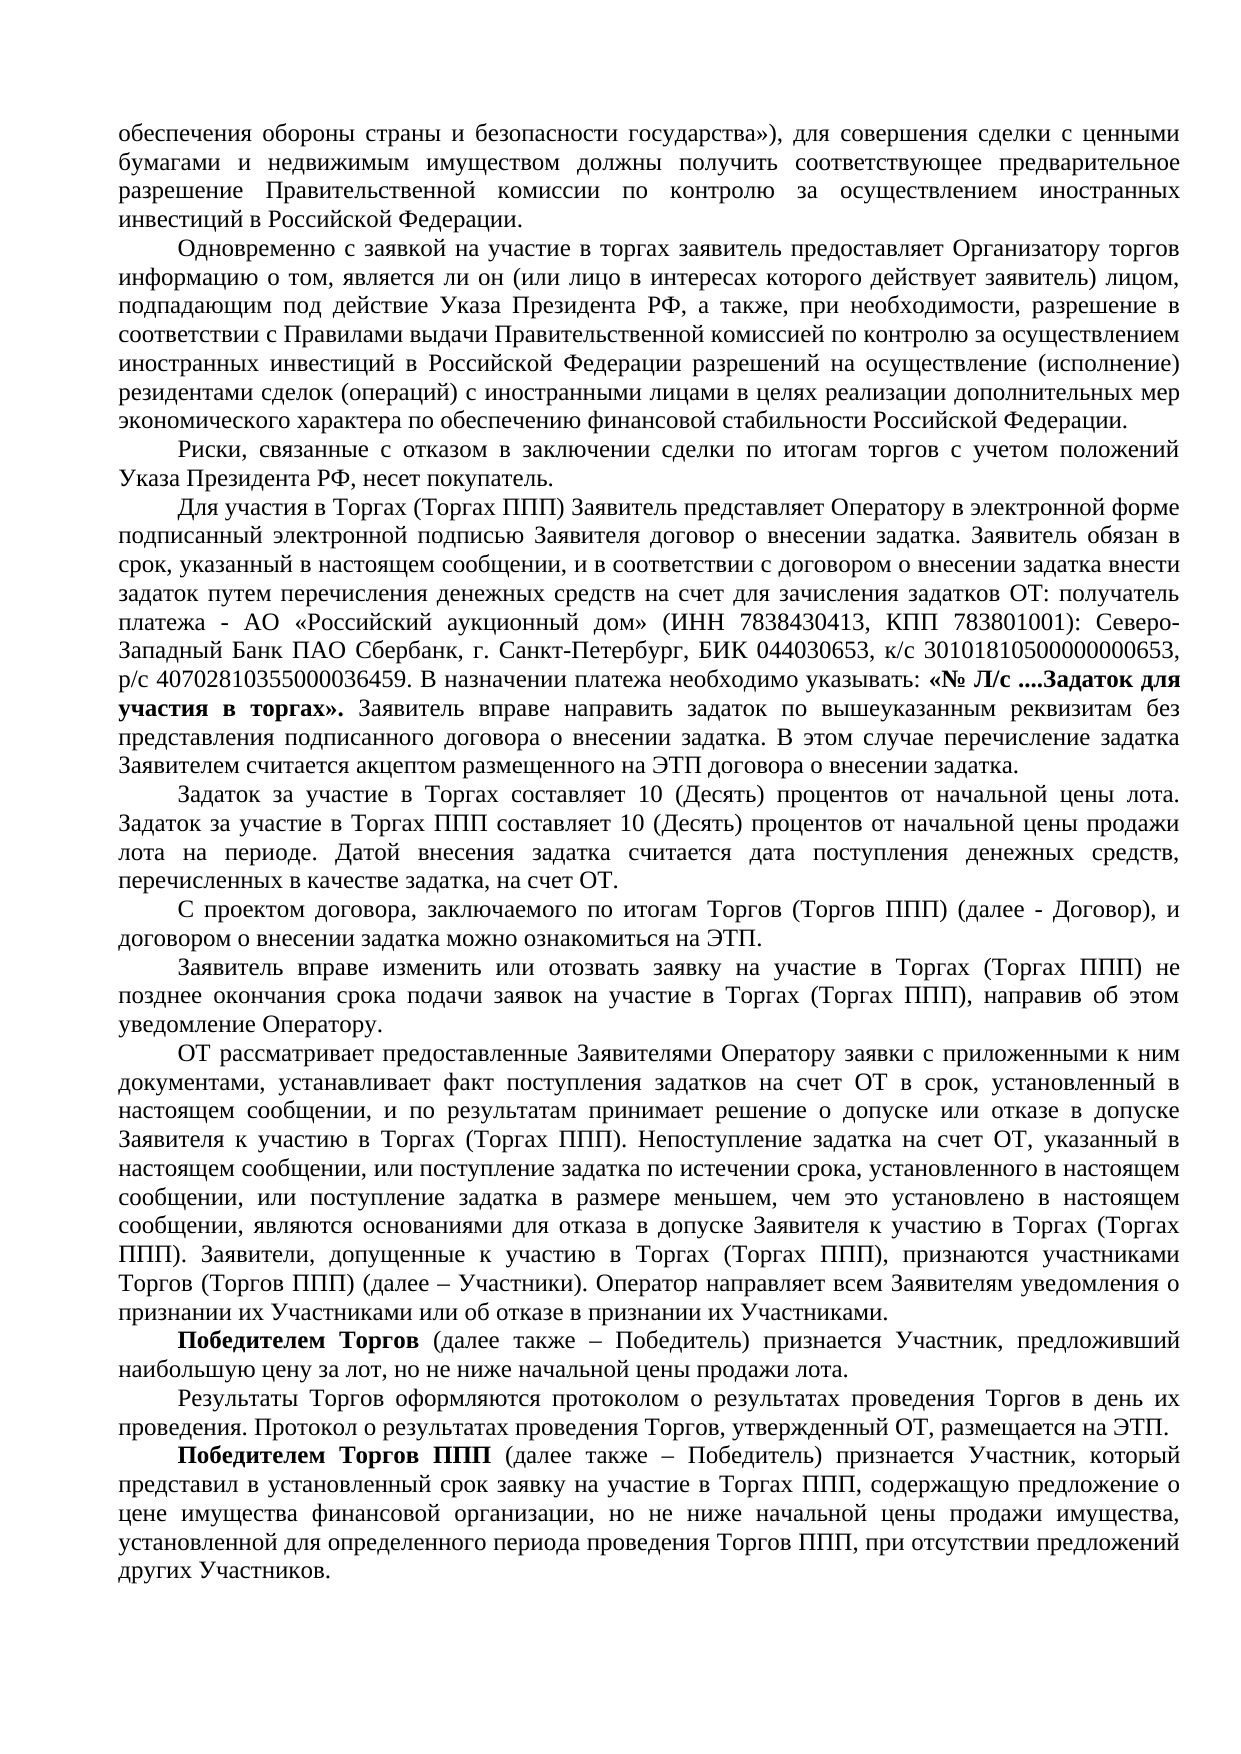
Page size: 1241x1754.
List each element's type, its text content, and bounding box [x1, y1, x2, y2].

text Победителем Торгов (далее также – Победитель) признается Участник, предложивший наибольшую цену за лот, но не ниже начальной цены продажи лота. [118, 1326, 1181, 1383]
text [118, 118, 1181, 233]
text Задаток за участие в Торгах составляет 10 (Десять) процентов от начальной цены лота. Задаток за участие в Торгах ППП составляет 10 (Десять) процентов от начальной цены продажи лота на периоде. Датой внесения задатка считается дата поступления денежных средств, перечисленных в качестве задатка, на счет ОТ. [118, 779, 1181, 894]
text Одновременно с заявкой на участие в торгах заявитель предоставляет Организатору торгов информацию о том, является ли он (или лицо в интересах которого действует заявитель) лицом, подпадающим под действие Указа Президента РФ, а также, при необходимости, разрешение в соответствии с Правилами выдачи Правительственной комиссией по контролю за осуществлением иностранных инвестиций в Российской Федерации разрешений на осуществление (исполнение) резидентами сделок (операций) с иностранными лицами в целях реализации дополнительных мер экономического характера по обеспечению финансовой стабильности Российской Федерации. [118, 233, 1181, 434]
text Заявитель вправе изменить или отозвать заявку на участие в Торгах (Торгах ППП) не позднее окончания срока подачи заявок на участие в Торгах (Торгах ППП), направив об этом уведомление Оператору. [118, 952, 1181, 1038]
text Для участия в Торгах (Торгах ППП) Заявитель представляет Оператору в электронной форме подписанный электронной подписью Заявителя договор о внесении задатка. Заявитель обязан в срок, указанный в настоящем сообщении, и в соответствии с договором о внесении задатка внести задаток путем перечисления денежных средств на счет для зачисления задатков ОТ: получатель платежа - АО «Российский аукционный дом» (ИНН 7838430413, КПП 783801001): Северо-Западный Банк ПАО Сбербанк, г. Санкт-Петербург, БИК 044030653, к/с 30101810500000000653, р/с 40702810355000036459. В назначении платежа необходимо указывать: «№ Л/с ....Задаток для участия в торгах». Заявитель вправе направить задаток по вышеуказанным реквизитам без представления подписанного договора о внесении задатка. В этом случае перечисление задатка Заявителем считается акцептом размещенного на ЭТП договора о внесении задатка. [118, 492, 1181, 779]
text ОТ рассматривает предоставленные Заявителями Оператору заявки с приложенными к ним документами, устанавливает факт поступления задатков на счет ОТ в срок, установленный в настоящем сообщении, и по результатам принимает решение о допуске или отказе в допуске Заявителя к участию в Торгах (Торгах ППП). Непоступление задатка на счет ОТ, указанный в настоящем сообщении, или поступление задатка по истечении срока, установленного в настоящем сообщении, или поступление задатка в размере меньшем, чем это установлено в настоящем сообщении, являются основаниями для отказа в допуске Заявителя к участию в Торгах (Торгах ППП). Заявители, допущенные к участию в Торгах (Торгах ППП), признаются участниками Торгов (Торгов ППП) (далее – Участники). Оператор направляет всем Заявителям уведомления о признании их Участниками или об отказе в признании их Участниками. [118, 1038, 1181, 1326]
text Риски, связанные с отказом в заключении сделки по итогам торгов с учетом положений Указа Президента РФ, несет покупатель. [118, 434, 1181, 492]
text Результаты Торгов оформляются протоколом о результатах проведения Торгов в день их проведения. Протокол о результатах проведения Торгов, утвержденный ОТ, размещается на ЭТП. [118, 1383, 1181, 1441]
text Победителем Торгов ППП (далее также – Победитель) признается Участник, который представил в установленный срок заявку на участие в Торгах ППП, содержащую предложение о цене имущества финансовой организации, но не ниже начальной цены продажи имущества, установленной для определенного периода проведения Торгов ППП, при отсутствии предложений других Участников. [118, 1441, 1181, 1584]
text С проектом договора, заключаемого по итогам Торгов (Торгов ППП) (далее - Договор), и договором о внесении задатка можно ознакомиться на ЭТП. [118, 894, 1181, 952]
